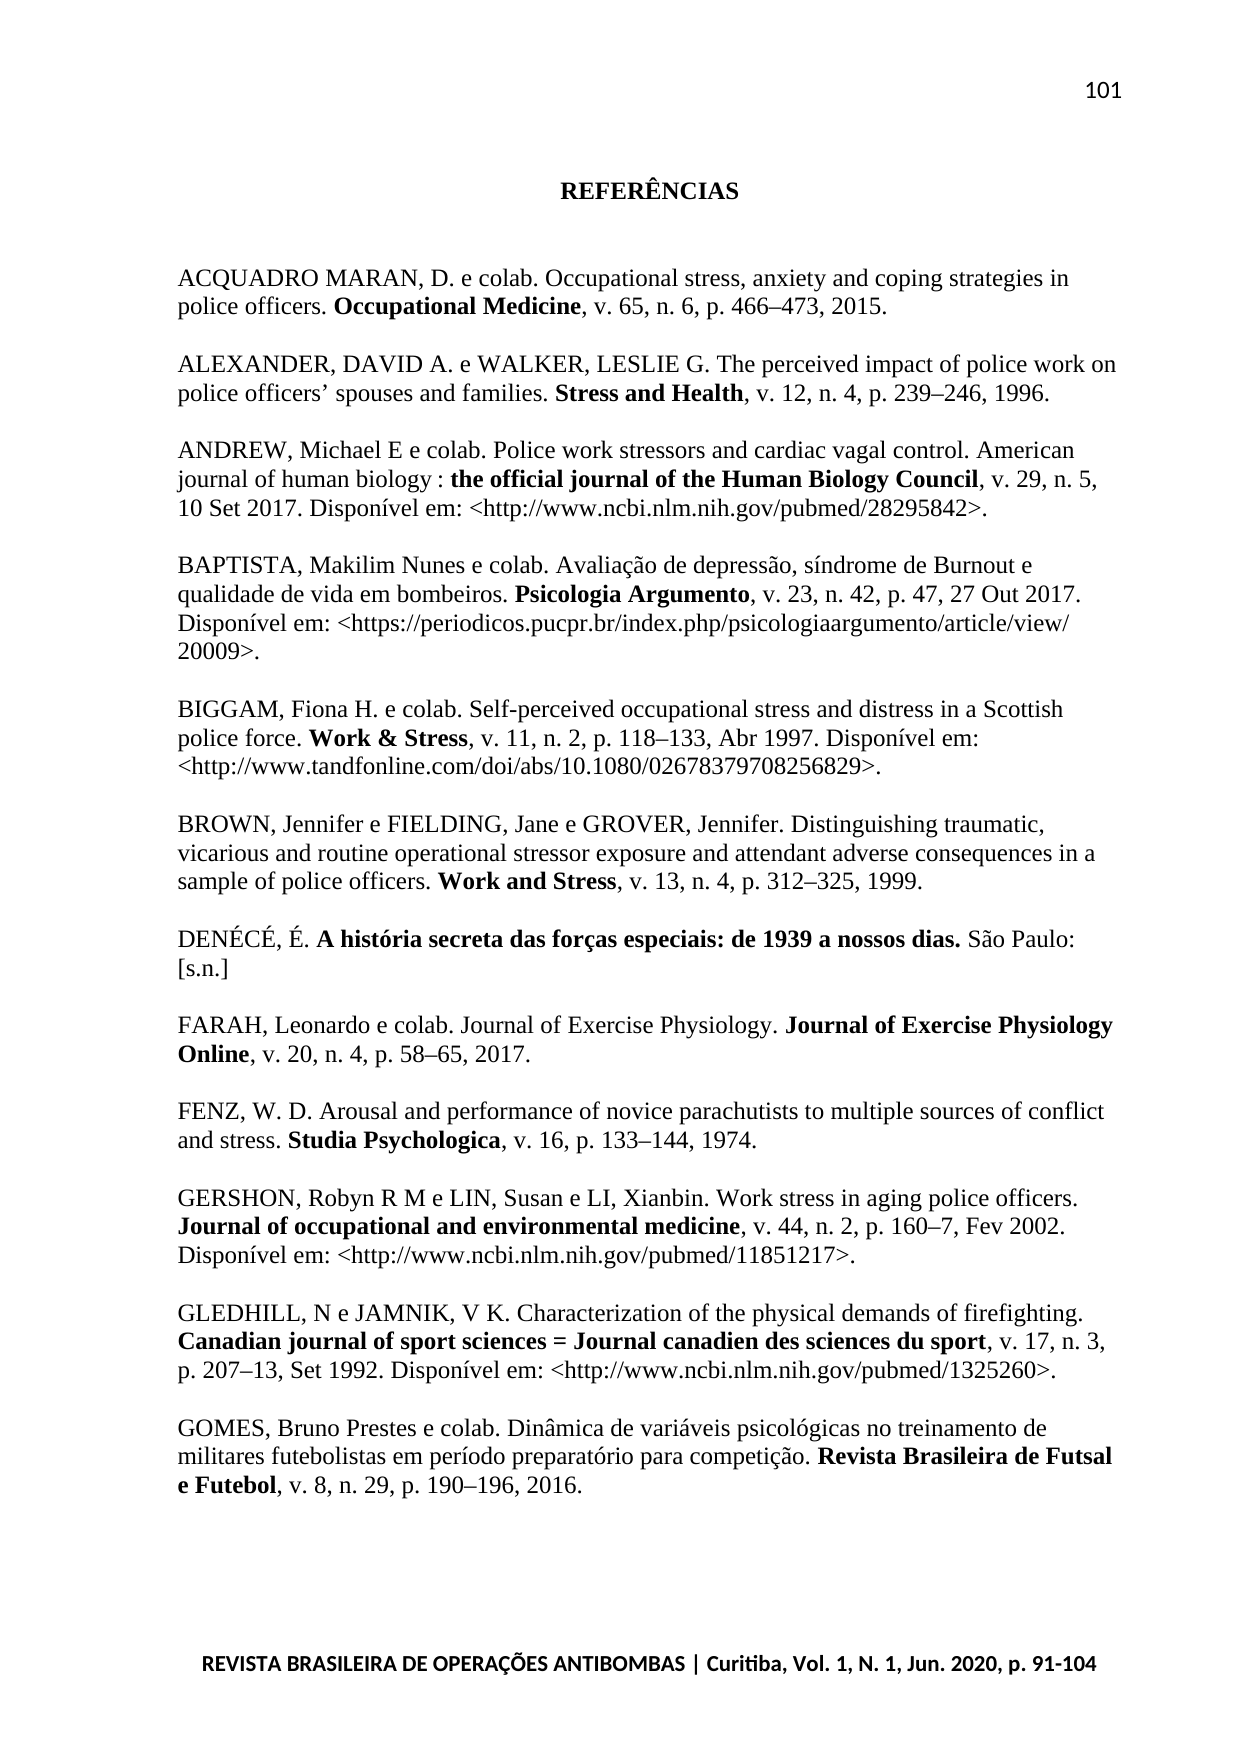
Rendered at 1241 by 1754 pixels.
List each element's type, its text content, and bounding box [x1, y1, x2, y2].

text ACQUADRO MARAN, D. e colab. Occupational stress, anxiety and coping strategies in police officers. Occupational Medicine, v. 65, n. 6, p. 466–473, 2015. [177, 263, 1122, 320]
text ANDREW, Michael E e colab. Police work stressors and cardiac vagal control. American journal of human biology : the official journal of the Human Biology Council, v. 29, n. 5, 10 Set 2017. Disponível em: <http://www.ncbi.nlm.nih.gov/pubmed/28295842>. [177, 435, 1122, 521]
text BAPTISTA, Makilim Nunes e colab. Avaliação de depressão, síndrome de Burnout e qualidade de vida em bombeiros. Psicologia Argumento, v. 23, n. 42, p. 47, 27 Out 2017. Disponível em: <https://periodicos.pucpr.br/index.php/psicologiaargumento/article/view/20009>. [177, 550, 1122, 665]
text ALEXANDER, DAVID A. e WALKER, LESLIE G. The perceived impact of police work on police officers’ spouses and families. Stress and Health, v. 12, n. 4, p. 239–246, 1996. [177, 349, 1122, 406]
text BROWN, Jennifer e FIELDING, Jane e GROVER, Jennifer. Distinguishing traumatic, vicarious and routine operational stressor exposure and attendant adverse consequences in a sample of police officers. Work and Stress, v. 13, n. 4, p. 312–325, 1999. [177, 809, 1122, 895]
text GOMES, Bruno Prestes e colab. Dinâmica de variáveis psicológicas no treinamento de militares futebolistas em período preparatório para competição. Revista Brasileira de Futsal e Futebol, v. 8, n. 29, p. 190–196, 2016. [177, 1413, 1122, 1499]
text GERSHON, Robyn R M e LIN, Susan e LI, Xianbin. Work stress in aging police officers. Journal of occupational and environmental medicine, v. 44, n. 2, p. 160–7, Fev 2002. Disponível em: <http://www.ncbi.nlm.nih.gov/pubmed/11851217>. [177, 1183, 1122, 1269]
text GLEDHILL, N e JAMNIK, V K. Characterization of the physical demands of firefighting. Canadian journal of sport sciences = Journal canadien des sciences du sport, v. 17, n. 3, p. 207–13, Set 1992. Disponível em: <http://www.ncbi.nlm.nih.gov/pubmed/1325260>. [177, 1298, 1122, 1384]
text FENZ, W. D. Arousal and performance of novice parachutists to multiple sources of conflict and stress. Studia Psychologica, v. 16, p. 133–144, 1974. [177, 1096, 1122, 1154]
text FARAH, Leonardo e colab. Journal of Exercise Physiology. Journal of Exercise Physiology Online, v. 20, n. 4, p. 58–65, 2017. [177, 1010, 1122, 1068]
text BIGGAM, Fiona H. e colab. Self-perceived occupational stress and distress in a Scottish police force. Work & Stress, v. 11, n. 2, p. 118–133, Abr 1997. Disponível em: <http://www.tandfonline.com/doi/abs/10.1080/02678379708256829>. [177, 694, 1122, 780]
text DENÉCÉ, É. A história secreta das forças especiais: de 1939 a nossos dias. São Paulo: [s.n.] [177, 924, 1122, 981]
text REFERÊNCIAS [177, 176, 1122, 205]
